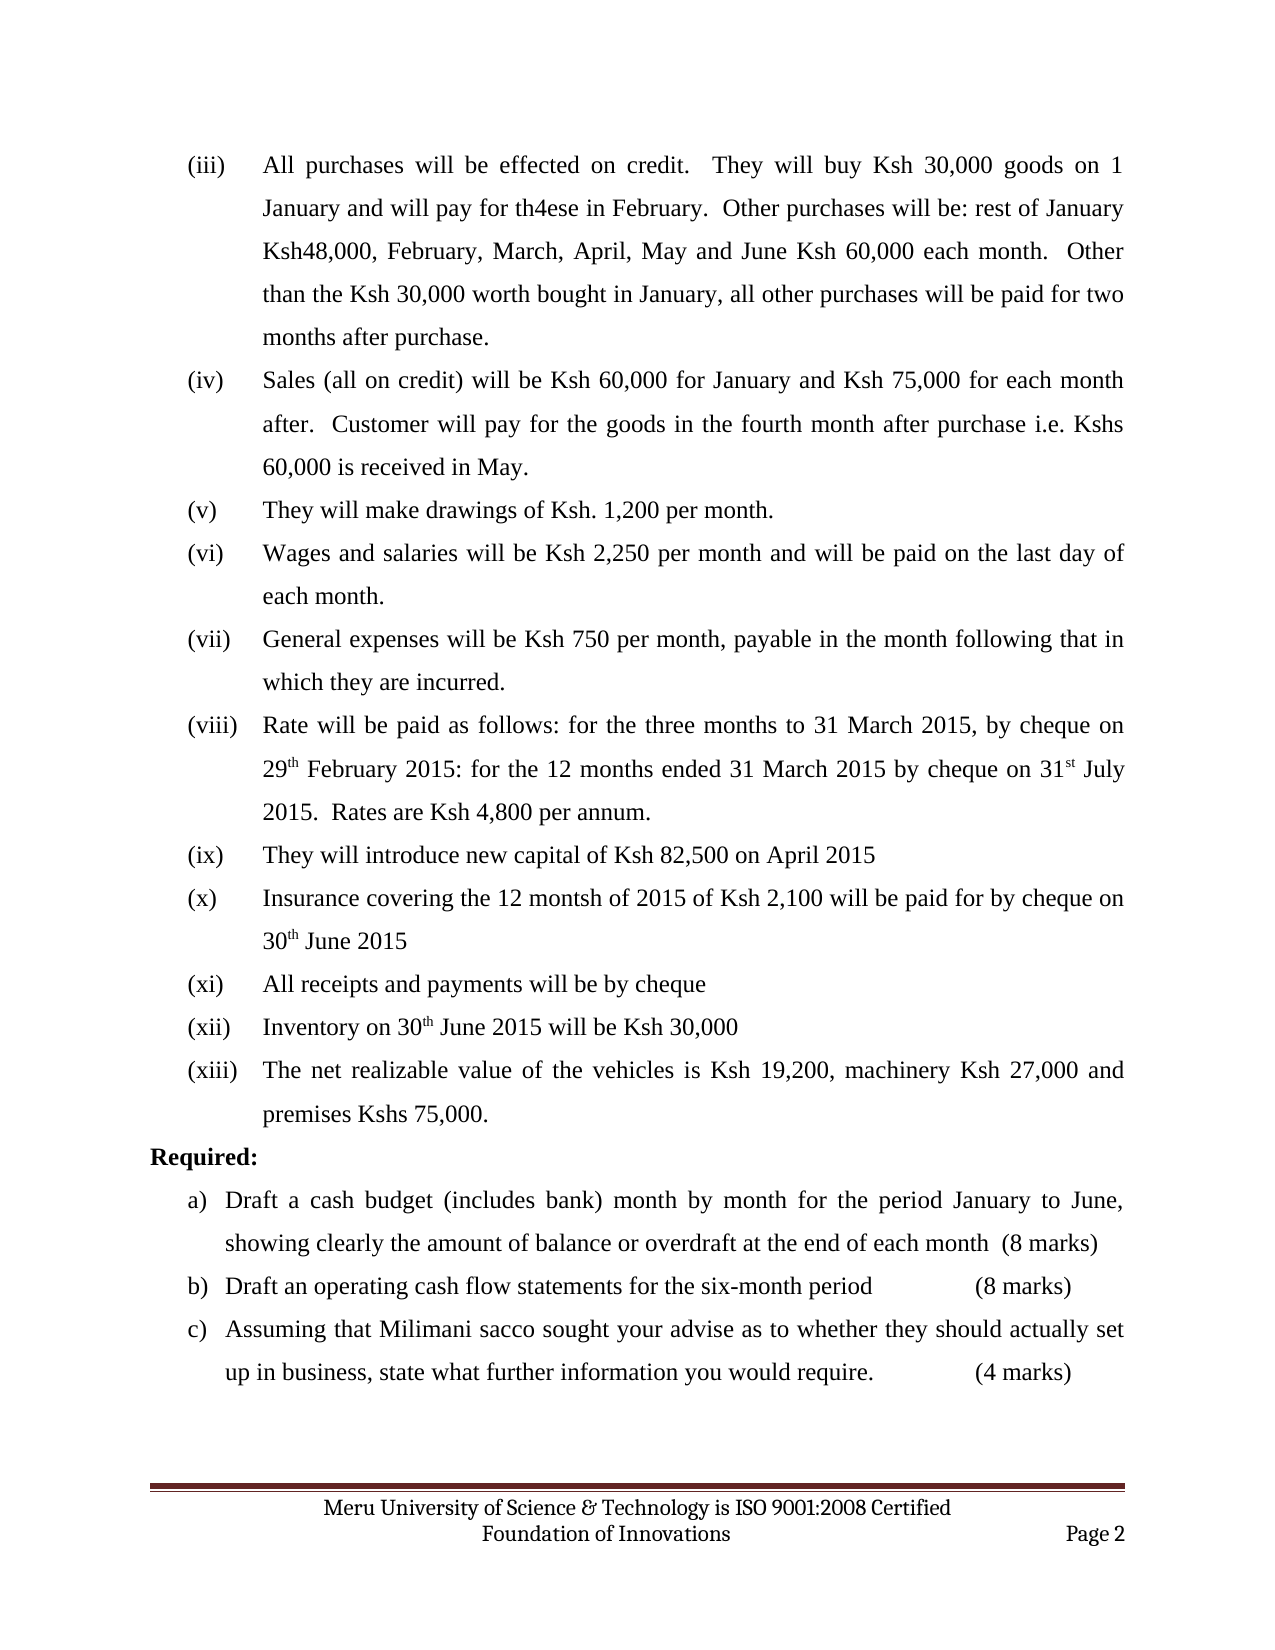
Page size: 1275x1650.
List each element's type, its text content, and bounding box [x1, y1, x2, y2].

list Sales (all on credit) will be Ksh 60,000 for January and Ksh 75,000 for each month after. Customer will pay for the goods in the fourth month after purchase i.e. Kshs 60,000 is received in May. [187, 366, 1125, 481]
list The net realizable value of the vehicles is Ksh 19,200, machinery Ksh 27,000 and premises Kshs 75,000. [187, 1056, 1125, 1127]
list Wages and salaries will be Ksh 2,250 per month and will be paid on the last day of each month. [187, 538, 1125, 610]
list They will introduce new capital of Ksh 82,500 on April 2015 [187, 840, 1125, 869]
list Insurance covering the 12 montsh of 2015 of Ksh 2,100 will be paid for by cheque on 30th June 2015 [187, 883, 1125, 955]
list All receipts and payments will be by cheque [187, 969, 1125, 998]
list Inventory on 30th June 2015 will be Ksh 30,000 [187, 1012, 1125, 1041]
list Draft a cash budget (includes bank) month by month for the period January to June, showing clearly the amount of balance or overdraft at the end of each month (8 marks) [187, 1185, 1125, 1257]
text Required: [150, 1142, 1125, 1171]
list All purchases will be effected on credit. They will buy Ksh 30,000 goods on 1 January and will pay for th4ese in February. Other purchases will be: rest of January Ksh48,000, February, March, April, May and June Ksh 60,000 each month. Other than the Ksh 30,000 worth bought in January, all other purchases will be paid for two months after purchase. [187, 150, 1125, 351]
list They will make drawings of Ksh. 1,200 per month. [187, 495, 1125, 524]
list Rate will be paid as follows: for the three months to 31 March 2015, by cheque on 29th February 2015: for the 12 months ended 31 March 2015 by cheque on 31st July 2015. Rates are Ksh 4,800 per annum. [187, 711, 1125, 826]
list Assuming that Milimani sacco sought your advise as to whether they should actually set up in business, state what further information you would require. (4 marks) [187, 1314, 1125, 1386]
list General expenses will be Ksh 750 per month, payable in the month following that in which they are incurred. [187, 624, 1125, 696]
list Draft an operating cash flow statements for the six-month period (8 marks) [187, 1271, 1125, 1300]
